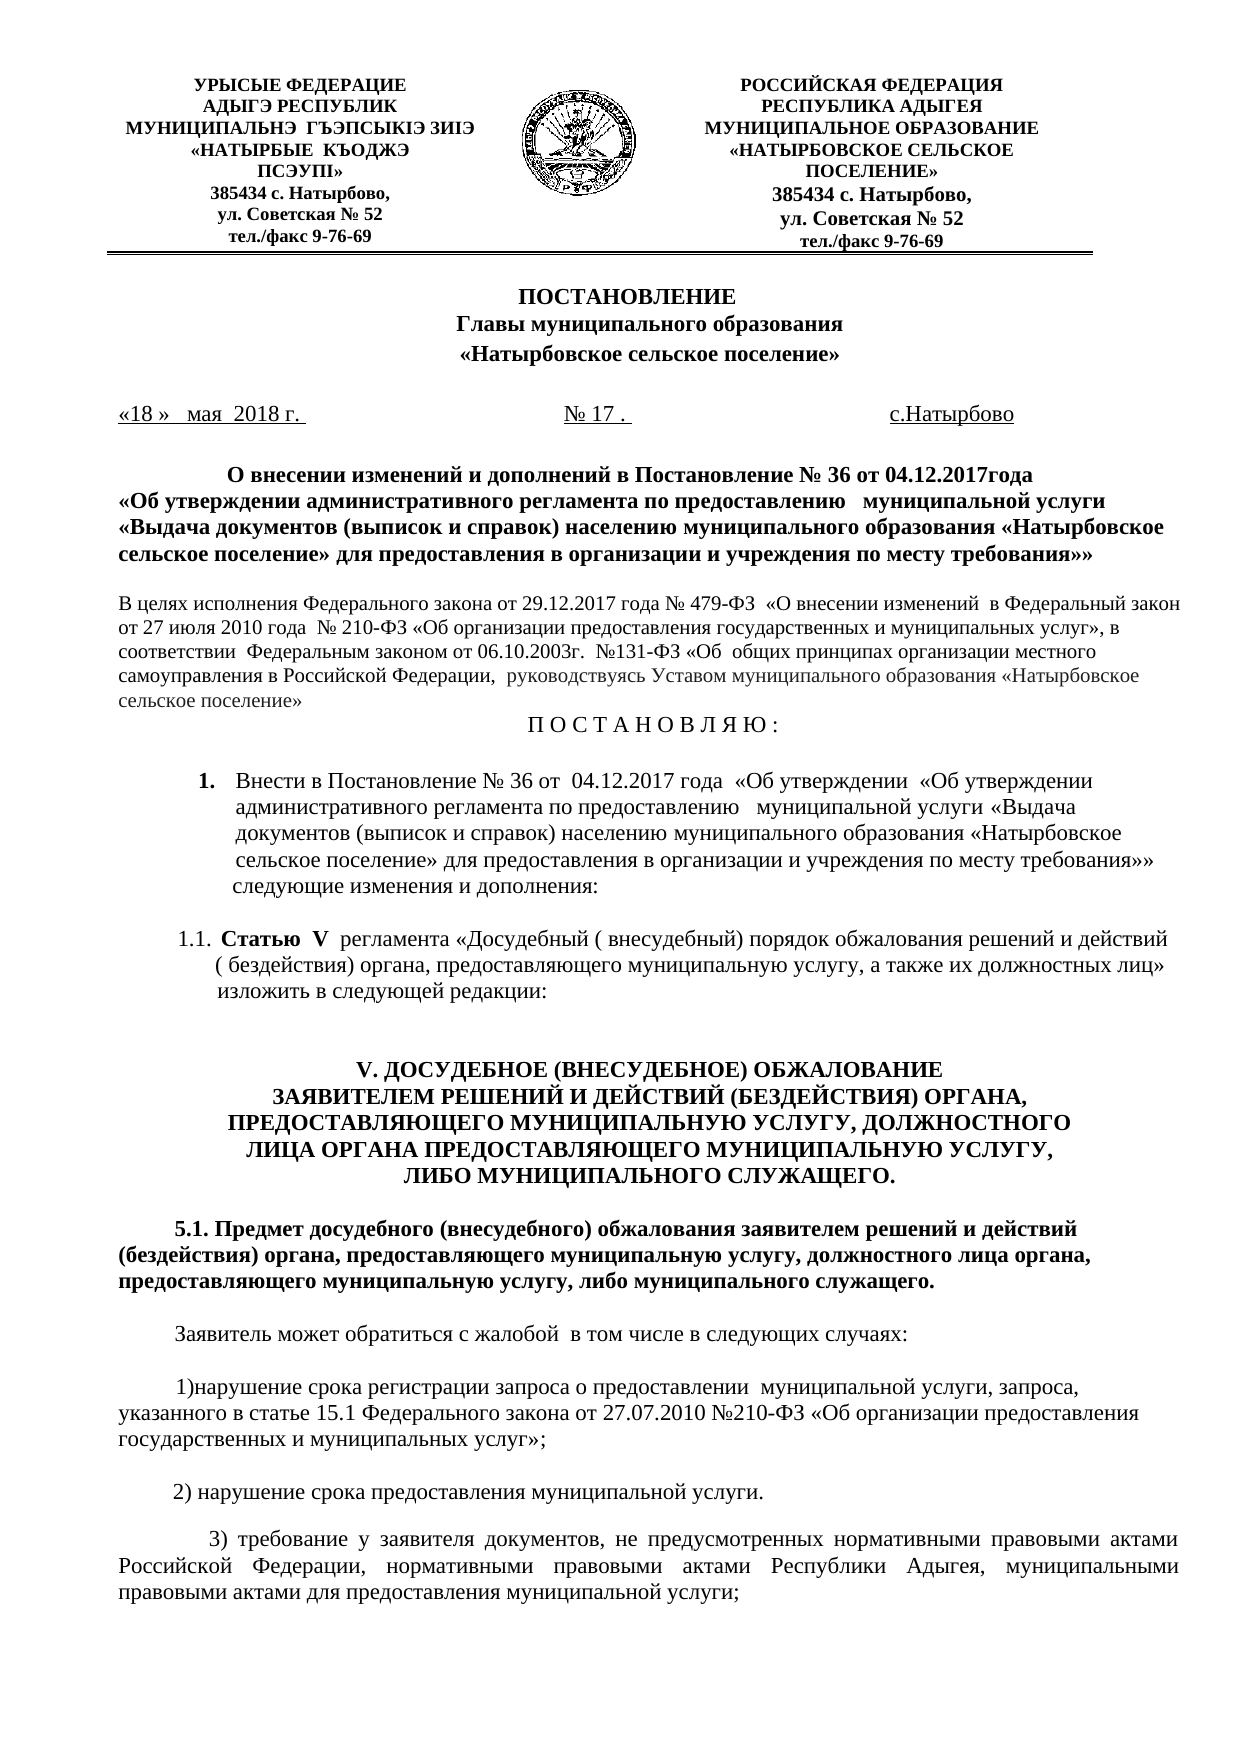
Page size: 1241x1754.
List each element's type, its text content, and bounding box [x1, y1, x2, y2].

list следующие изменения и дополнения: [198, 872, 1181, 898]
text В целях исполнения Федерального закона от 29.12.2017 года № 479-ФЗ «О внесении изменений в Федеральный закон от 27 июля 2010 года № 210-ФЗ «Об организации предоставления государственных и муниципальных услуг», в соответствии Федеральным законом от 06.10.2003г. №131-ФЗ «Об общих принципах организации местного самоуправления в Российской Федерации, руководствуясь Уставом муниципального образования «Натырбовское сельское поселение» [118, 591, 1181, 712]
title П О С Т А Н О В Л Я Ю : [118, 712, 1181, 738]
text Заявитель может обратиться с жалобой в том числе в следующих случаях: [118, 1320, 1181, 1346]
picture [504, 73, 650, 204]
text 3) требование у заявителя документов, не предусмотренных нормативными правовыми актами Российской Федерации, нормативными правовыми актами Республики Адыгея, муниципальными правовыми актами для предоставления муниципальной услуги; [118, 1525, 1181, 1604]
table_header РОССИЙСКАЯ ФЕДЕРАЦИЯ РЕСПУБЛИКА АДЫГЕЯ МУНИЦИПАЛЬНОЕ ОБРАЗОВАНИЕ «НАТЫРБОВСКОЕ СЕЛЬСКОЕ ПОСЕЛЕНИЕ» 385434 с. Натырбово, ул. Советская № 52 тел./факс 9-76-69 [650, 74, 1093, 251]
text изложить в следующей редакции: [177, 977, 1181, 1004]
text Главы муниципального образования [118, 309, 1181, 336]
text «Натырбовское сельское поселение» [118, 340, 1181, 366]
text V. ДОСУДЕБНОЕ (ВНЕСУДЕБНОЕ) ОБЖАЛОВАНИЕ [118, 1057, 1181, 1083]
text О внесении изменений и дополнений в Постановление № 36 от 04.12.2017года «Об утверждении административного регламента по предоставлению муниципальной услуги «Выдача документов (выписок и справок) населению муниципального образования «Натырбовское сельское поселение» для предоставления в организации и учреждения по месту требования»» [118, 461, 1181, 566]
text ПРЕДОСТАВЛЯЮЩЕГО МУНИЦИПАЛЬНУЮ УСЛУГУ, ДОЛЖНОСТНОГО [118, 1109, 1181, 1136]
table_header [493, 74, 650, 251]
table_header УРЫСЫЕ ФЕДЕРАЦИЕ АДЫГЭ РЕСПУБЛИК МУНИЦИПАЛЬНЭ ГЪЭПСЫКIЭ ЗИIЭ «НАТЫРБЫЕ КЪОДЖЭ ПСЭУПI» 385434 с. Натырбово, ул. Советская № 52 тел./факс 9-76-69 [107, 74, 493, 251]
text 5.1. Предмет досудебного (внесудебного) обжалования заявителем решений и действий (бездействия) органа, предоставляющего муниципальную услугу, должностного лица органа, предоставляющего муниципальную услугу, либо муниципального служащего. [118, 1215, 1181, 1294]
text «18 » мая 2018 г. № 17 . с.Натырбово [118, 400, 1181, 427]
text ЗАЯВИТЕЛЕМ РЕШЕНИЙ И ДЕЙСТВИЙ (БЕЗДЕЙСТВИЯ) ОРГАНА, [118, 1083, 1181, 1109]
text 2) нарушение срока предоставления муниципальной услуги. [156, 1478, 1181, 1504]
text ЛИБО МУНИЦИПАЛЬНОГО СЛУЖАЩЕГО. [118, 1162, 1181, 1188]
list Статью V регламента «Досудебный ( внесудебный) порядок обжалования решений и действий ( бездействия) органа, предоставляющего муниципальную услугу, а также их должностных лиц» [177, 925, 1181, 977]
text ПОСТАНОВЛЕНИЕ [118, 283, 1181, 309]
list Внести в Постановление № 36 от 04.12.2017 года «Об утверждении «Об утверждении административного регламента по предоставлению муниципальной услуги «Выдача документов (выписок и справок) населению муниципального образования «Натырбовское сельское поселение» для предоставления в организации и учреждения по месту требования»» [198, 767, 1181, 872]
text ЛИЦА ОРГАНА ПРЕДОСТАВЛЯЮЩЕГО МУНИЦИПАЛЬНУЮ УСЛУГУ, [118, 1136, 1181, 1162]
text 1)нарушение срока регистрации запроса о предоставлении муниципальной услуги, запроса, указанного в статье 15.1 Федерального закона от 27.07.2010 №210-ФЗ «Об организации предоставления государственных и муниципальных услуг»; [118, 1373, 1181, 1452]
